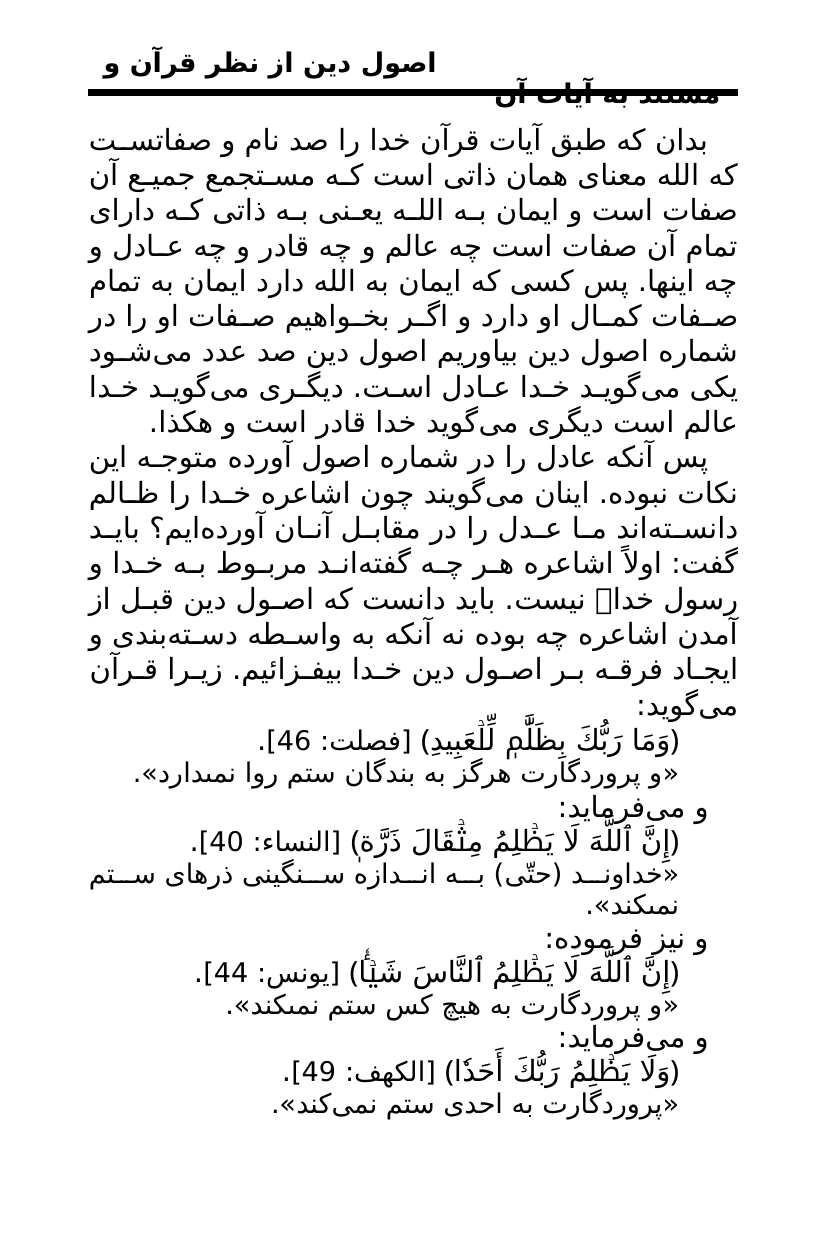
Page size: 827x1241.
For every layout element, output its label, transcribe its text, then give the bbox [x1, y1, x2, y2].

text «پروردگارت به احدی ستم نمی‌کند». [89, 1089, 679, 1120]
text و می‌فرماید: [89, 1021, 738, 1055]
text «خداوند (حتّى) به اندازه سنگینى ذره‏اى ستم نمى‏كند». [89, 858, 679, 921]
text «و پروردگارت هرگز به بندگان ستم روا نمى‏دارد». [89, 757, 679, 789]
text و می‌فرماید: [89, 790, 738, 824]
text «و پروردگارت به هیچ كس ستم نمى‏كند». [89, 989, 679, 1021]
text ﴿إِنَّ ٱللَّهَ لَا يَظۡلِمُ مِثۡقَالَ ذَرَّةٖ﴾ [النساء: 40]. [89, 824, 679, 858]
text ﴿وَمَا رَبُّكَ بِظَلَّٰمٖ لِّلۡعَبِيدِ﴾ [فصلت: 46]. [89, 723, 679, 757]
text ﴿وَلَا يَظۡلِمُ رَبُّكَ أَحَدٗا﴾ [الکهف: 49]. [89, 1055, 679, 1089]
text ﴿إِنَّ ٱللَّهَ لَا يَظۡلِمُ ٱلنَّاسَ شَيۡ‍ٔٗا﴾ [یونس: 44]. [89, 955, 679, 989]
text و نیز فرموده: [89, 921, 738, 955]
text بدان که طبق آیات قرآن خدا را صد نام و صفاتست که الله معنای همان ذاتی است که مستجمع جمیع آن صفات است و ایمان به الله یعنی به ذاتی که دارای تمام آن صفات است چه عالم و چه قادر و چه عادل و چه اینها. پس کسی که ایمان به الله دارد ایمان به تمام صفات کمال او دارد و اگر بخواهیم صفات او را در شماره اصول دین بیاوریم اصول دین صد عدد می‌شود یکی می‌گوید خدا عادل است. دیگری می‌گوید خدا عالم است دیگری می‌گوید خدا قادر است و هکذا. [89, 123, 738, 439]
text پس آنکه عادل را در شماره اصول آورده متوجه این نکات نبوده. اینان می‌گویند چون اشاعره خدا را ظالم دانسته‌اند ما عدل را در مقابل آنان آورده‌ایم؟ باید گفت: اولاً اشاعره هر چه گفته‌اند مربوط به خدا و رسول خدا نیست. باید دانست که اصول دین قبل از آمدن اشاعره چه بوده نه آنکه به واسطه دسته‌بندی و ایجاد فرقه بر اصول دین خدا بیفزائیم. زیرا قرآن می‌گوید: [89, 441, 738, 722]
